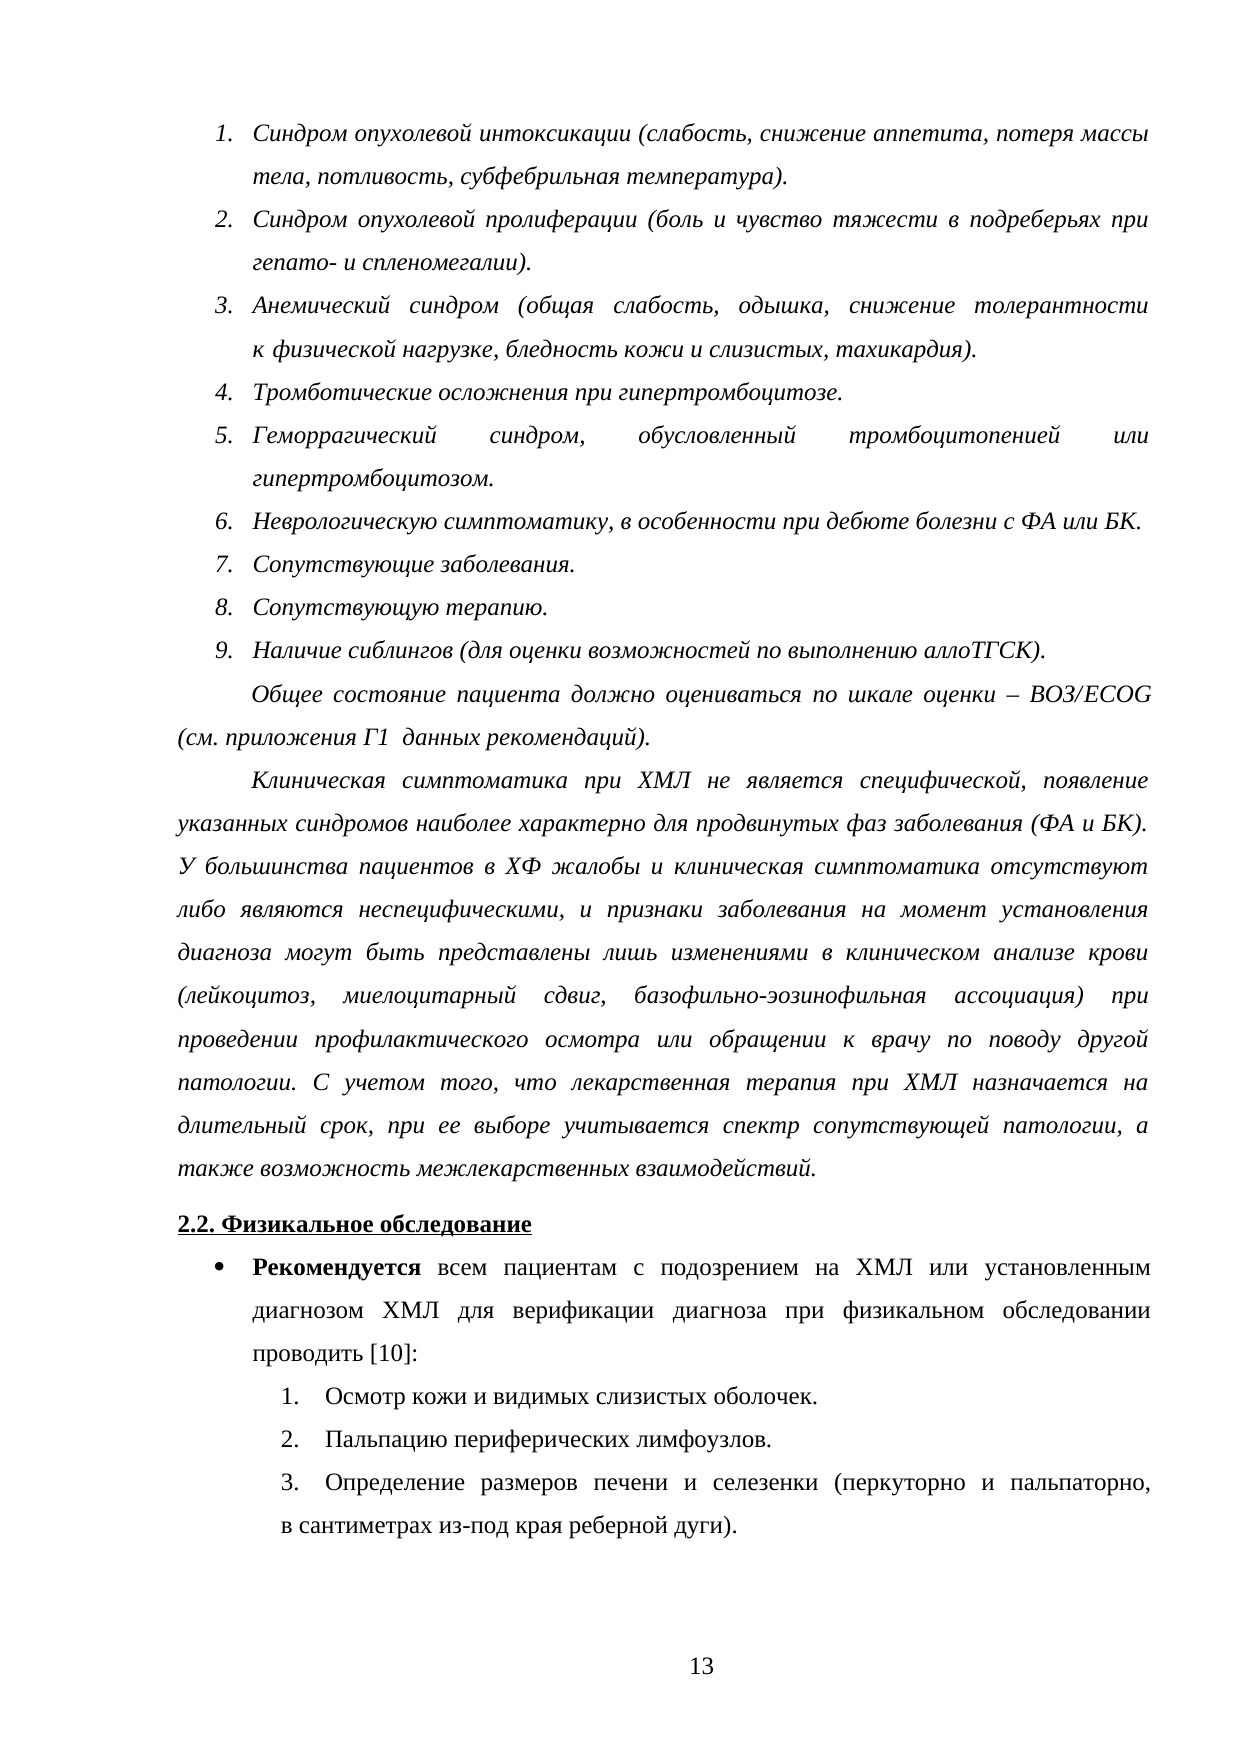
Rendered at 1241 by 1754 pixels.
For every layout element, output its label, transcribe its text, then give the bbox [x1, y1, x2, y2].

list Синдром опухолевой пролиферации (боль и чувство тяжести в подреберьях при гепато- и спленомегалии). [215, 204, 1152, 276]
list Геморрагический синдром, обусловленный тромбоцитопенией или гипертромбоцитозом. [215, 420, 1152, 492]
list Синдром опухолевой интоксикации (слабость, снижение аппетита, потеря массы тела, потливость, субфебрильная температура). [215, 118, 1152, 190]
list Рекомендуется всем пациентам с подозрением на ХМЛ или установленным диагнозом ХМЛ для верификации диагноза при физикальном обследовании проводить [10]: [215, 1252, 1152, 1367]
list Пальпацию периферических лимфоузлов. [281, 1424, 1152, 1453]
list Сопутствующую терапию. [215, 592, 1152, 621]
list Определение размеров печени и селезенки (перкуторно и пальпаторно, в сантиметрах из-под края реберной дуги). [281, 1467, 1152, 1539]
list Сопутствующие заболевания. [215, 549, 1152, 578]
list Тромботические осложнения при гипертромбоцитозе. [215, 377, 1152, 406]
list Осмотр кожи и видимых слизистых оболочек. [281, 1381, 1152, 1410]
list Неврологическую симптоматику, в особенности при дебюте болезни с ФА или БК. [215, 506, 1152, 535]
text Общее состояние пациента должно оцениваться по шкале оценки – ВОЗ/ECOG (см. приложения Г1 данных рекомендаций). [177, 679, 1152, 751]
list Наличие сиблингов (для оценки возможностей по выполнению аллоТГСК). [215, 636, 1152, 664]
list Анемический синдром (общая слабость, одышка, снижение толерантности к физической нагрузке, бледность кожи и слизистых, тахикардия). [215, 291, 1152, 362]
text Клиническая симптоматика при ХМЛ не является специфической, появление указанных синдромов наиболее характерно для продвинутых фаз заболевания (ФА и БК). У большинства пациентов в ХФ жалобы и клиническая симптоматика отсутствуют либо являются неспецифическими, и признаки заболевания на момент установления диагноза могут быть представлены лишь изменениями в клиническом анализе крови (лейкоцитоз, миелоцитарный сдвиг, базофильно-эозинофильная ассоциация) при проведении профилактического осмотра или обращении к врачу по поводу другой патологии. С учетом того, что лекарственная терапия при ХМЛ назначается на длительный срок, при ее выборе учитывается спектр сопутствующей патологии, а также возможность межлекарственных взаимодействий. [177, 765, 1152, 1182]
text 2.2. Физикальное обследование [177, 1209, 1152, 1237]
